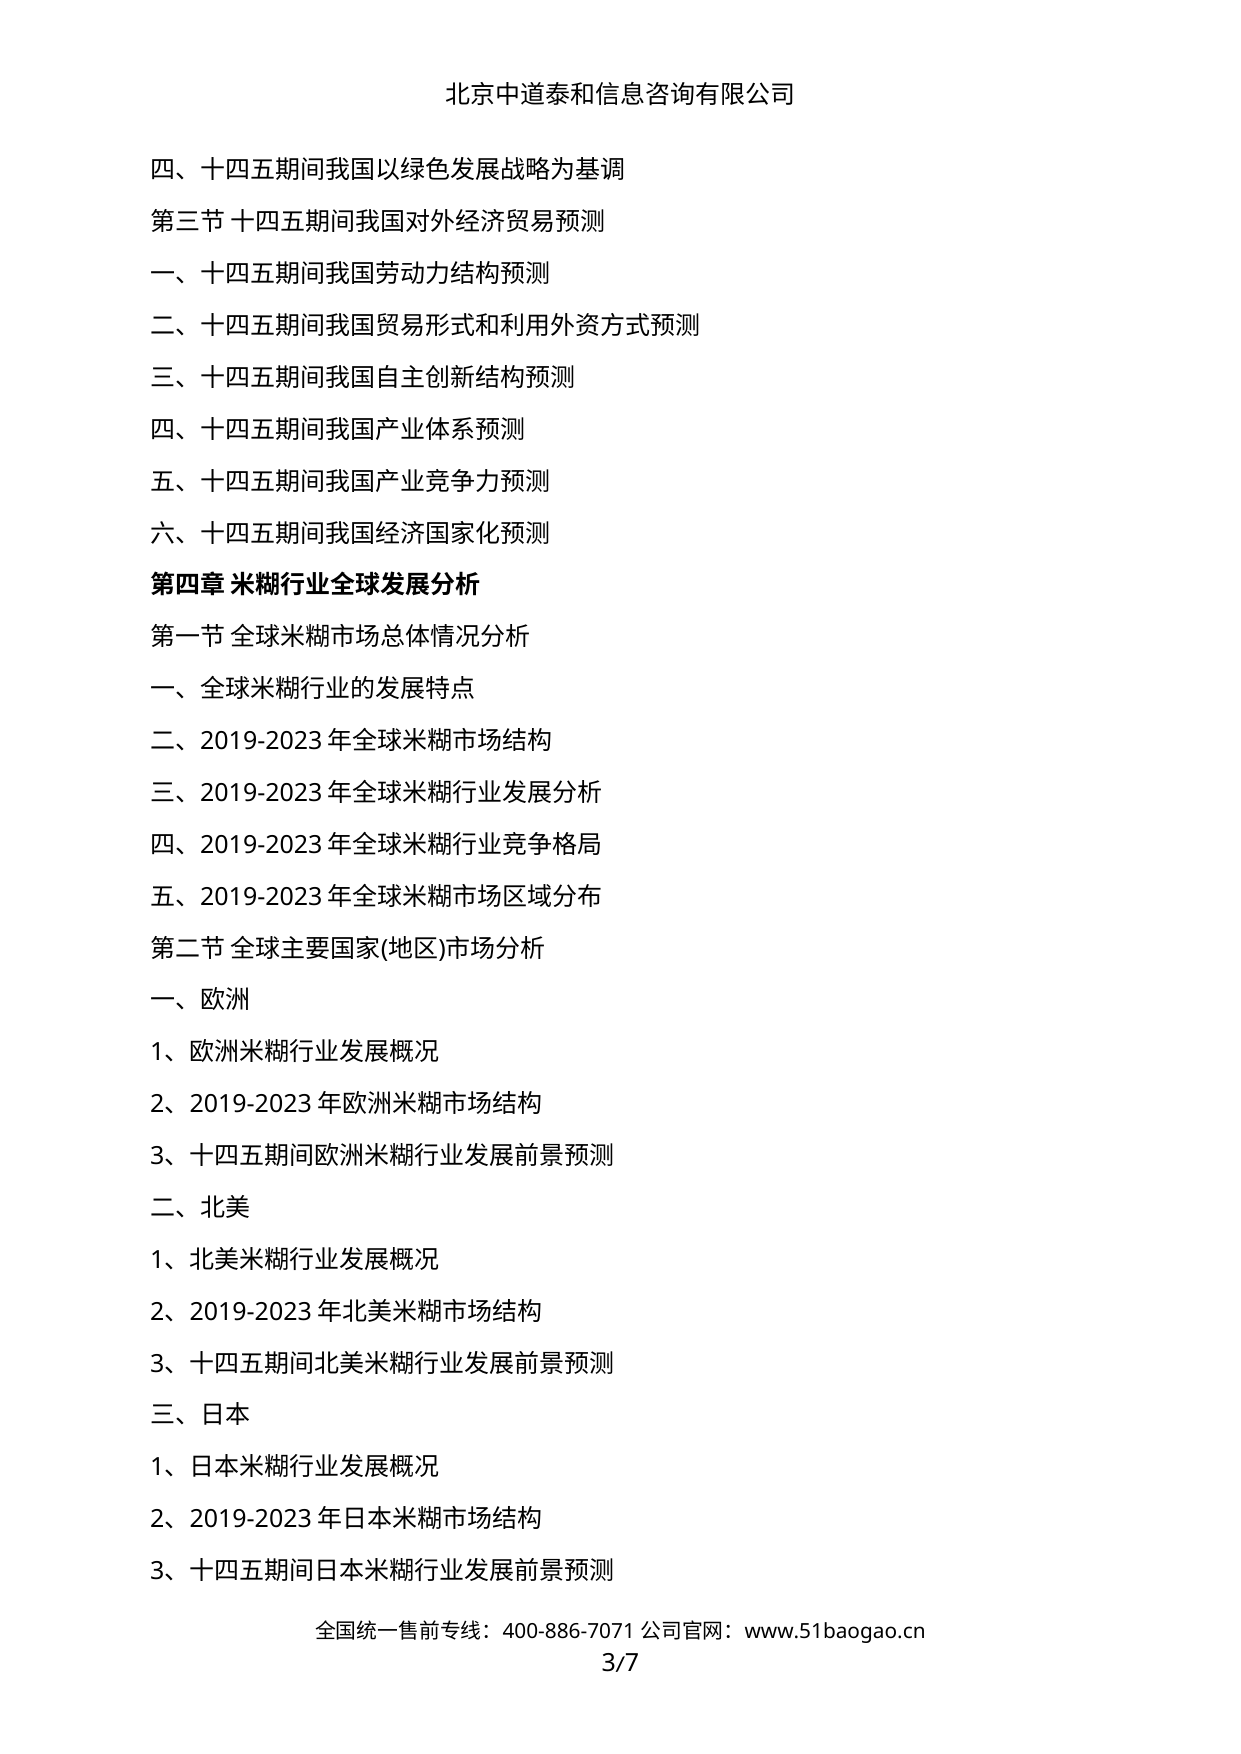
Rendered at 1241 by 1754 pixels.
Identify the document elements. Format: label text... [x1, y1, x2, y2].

text 二、十四五期间我国贸易形式和利用外资方式预测 [150, 306, 1090, 342]
text 2、2019-2023年日本米糊市场结构 [150, 1499, 1090, 1535]
text 3、十四五期间北美米糊行业发展前景预测 [150, 1343, 1090, 1379]
text 五、十四五期间我国产业竞争力预测 [150, 461, 1090, 497]
text 二、2019-2023年全球米糊市场结构 [150, 721, 1090, 757]
text 第二节 全球主要国家(地区)市场分析 [150, 928, 1090, 964]
text 三、十四五期间我国自主创新结构预测 [150, 357, 1090, 394]
text 2、2019-2023年欧洲米糊市场结构 [150, 1084, 1090, 1120]
text 一、十四五期间我国劳动力结构预测 [150, 254, 1090, 290]
text 三、2019-2023年全球米糊行业发展分析 [150, 772, 1090, 809]
text 1、欧洲米糊行业发展概况 [150, 1032, 1090, 1068]
text 一、全球米糊行业的发展特点 [150, 669, 1090, 705]
text 四、2019-2023年全球米糊行业竞争格局 [150, 824, 1090, 861]
text 第三节 十四五期间我国对外经济贸易预测 [150, 202, 1090, 238]
text 2、2019-2023年北美米糊市场结构 [150, 1291, 1090, 1327]
text 1、日本米糊行业发展概况 [150, 1447, 1090, 1483]
text 第一节 全球米糊市场总体情况分析 [150, 617, 1090, 653]
text 五、2019-2023年全球米糊市场区域分布 [150, 876, 1090, 912]
text 四、十四五期间我国以绿色发展战略为基调 [150, 150, 1090, 186]
text 一、欧洲 [150, 980, 1090, 1016]
text 3、十四五期间日本米糊行业发展前景预测 [150, 1551, 1090, 1587]
text 三、日本 [150, 1395, 1090, 1431]
text 1、北美米糊行业发展概况 [150, 1239, 1090, 1276]
text 3、十四五期间欧洲米糊行业发展前景预测 [150, 1136, 1090, 1172]
text 二、北美 [150, 1187, 1090, 1224]
text 六、十四五期间我国经济国家化预测 [150, 513, 1090, 549]
text 四、十四五期间我国产业体系预测 [150, 409, 1090, 446]
text 第四章 米糊行业全球发展分析 [150, 565, 1090, 601]
